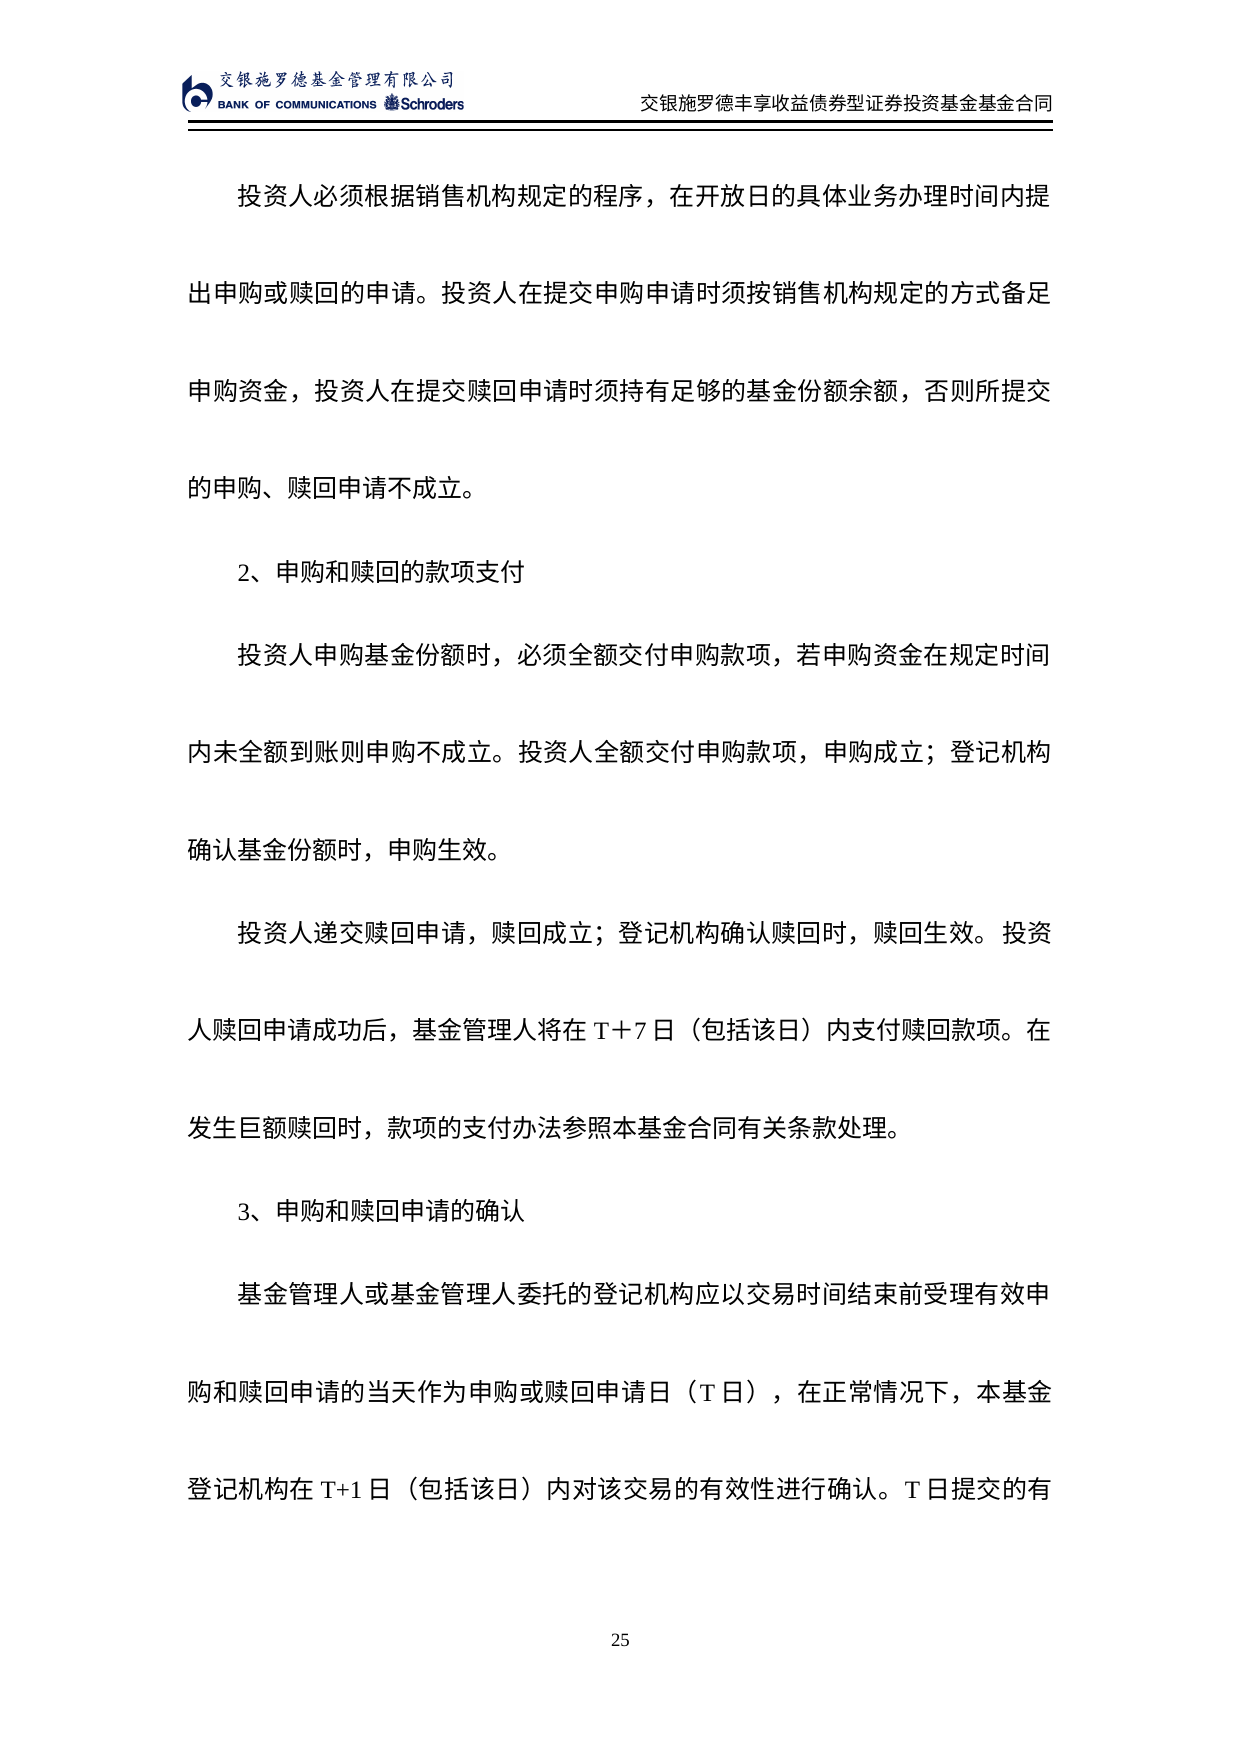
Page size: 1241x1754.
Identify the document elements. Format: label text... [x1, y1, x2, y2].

text 投资人递交赎回申请，赎回成立；登记机构确认赎回时，赎回生效。投资人赎回申请成功后，基金管理人将在T＋7日（包括该日）内支付赎回款项。在发生巨额赎回时，款项的支付办法参照本基金合同有关条款处理。 [187, 899, 1053, 1159]
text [187, 1260, 1053, 1520]
picture [182, 71, 464, 112]
text 2、申购和赎回的款项支付 [187, 538, 1053, 603]
text 投资人申购基金份额时，必须全额交付申购款项，若申购资金在规定时间内未全额到账则申购不成立。投资人全额交付申购款项，申购成立；登记机构确认基金份额时，申购生效。 [187, 621, 1053, 881]
text 投资人必须根据销售机构规定的程序，在开放日的具体业务办理时间内提出申购或赎回的申请。投资人在提交申购申请时须按销售机构规定的方式备足申购资金，投资人在提交赎回申请时须持有足够的基金份额余额，否则所提交的申购、赎回申请不成立。 [187, 162, 1053, 519]
text 3、申购和赎回申请的确认 [187, 1177, 1053, 1242]
